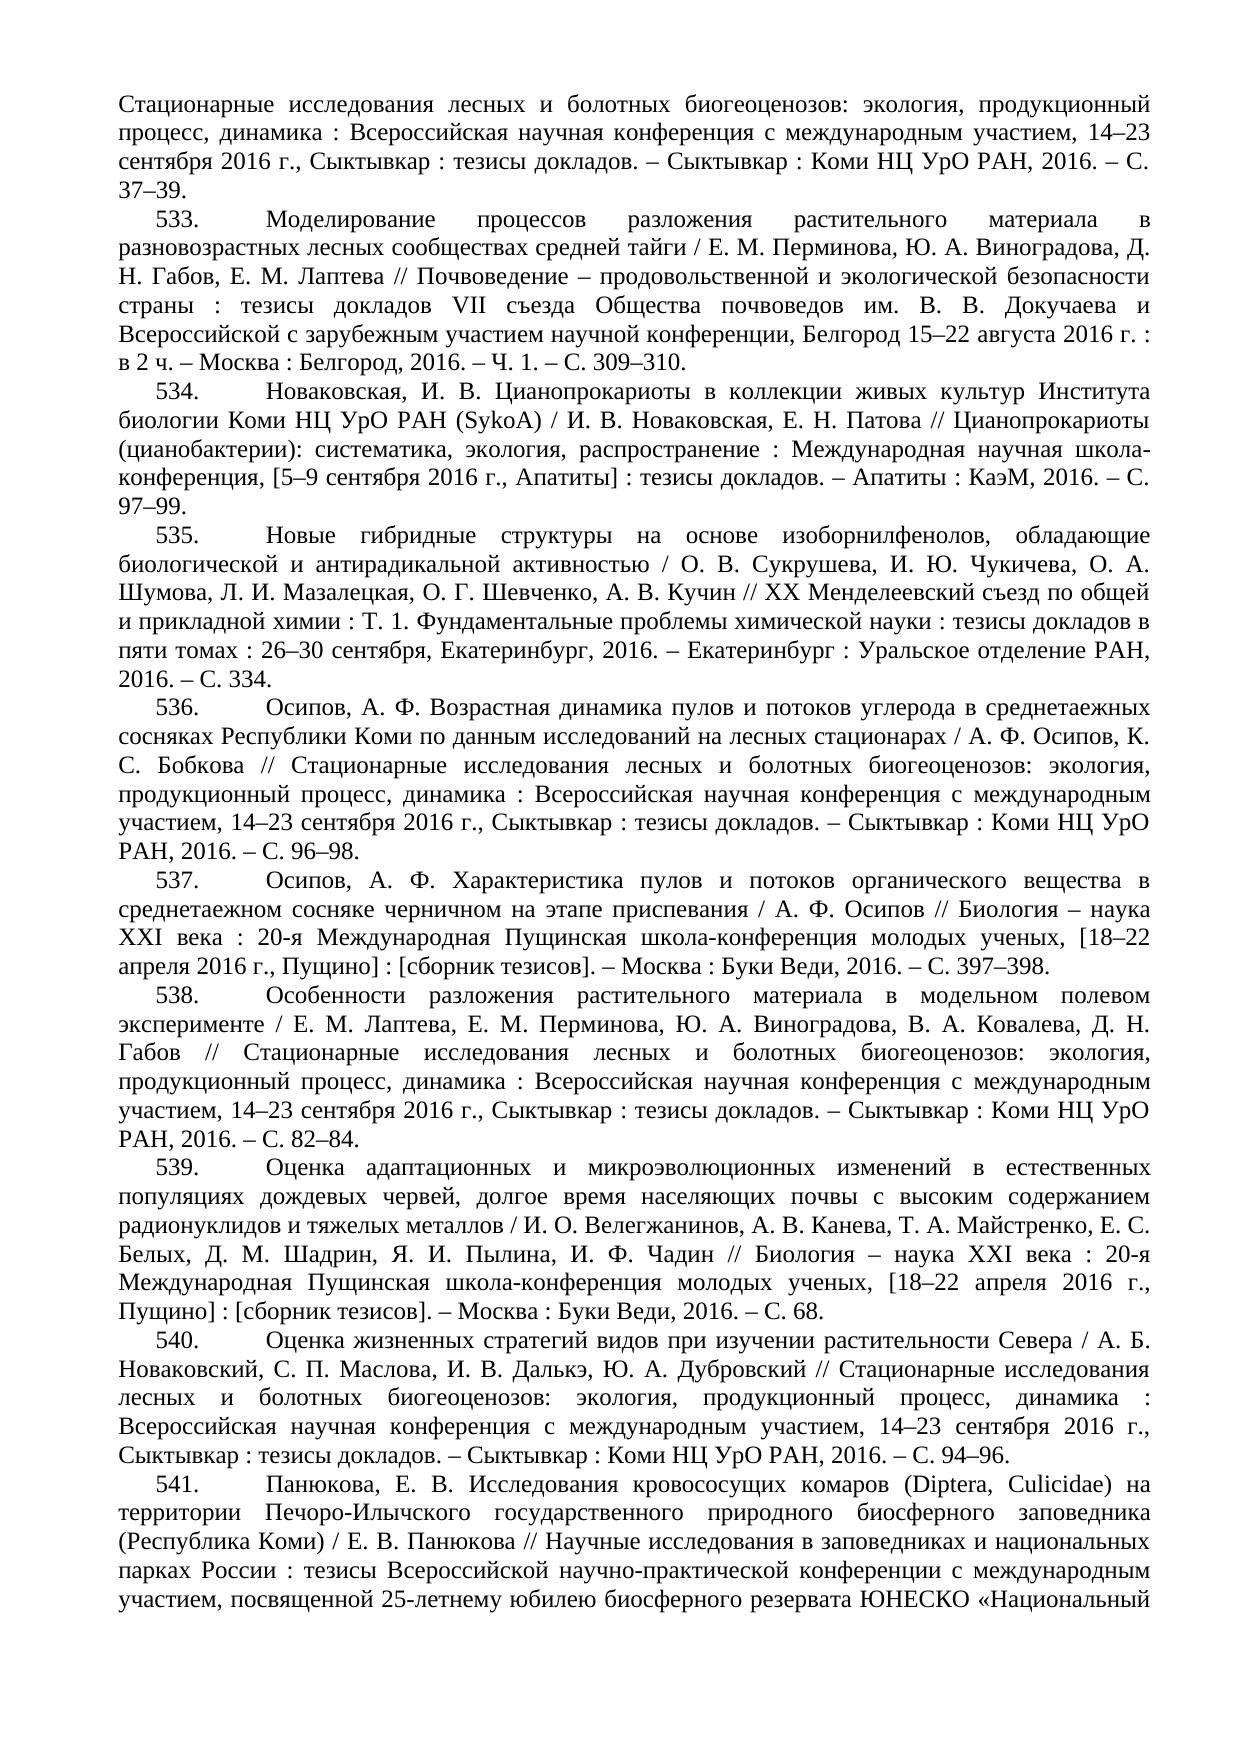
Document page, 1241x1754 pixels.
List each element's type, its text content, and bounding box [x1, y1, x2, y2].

list Новые гибридные структуры на основе изоборнилфенолов, обладающие биологической и антирадикальной активностью / О. В. Сукрушева, И. Ю. Чукичева, О. А. Шумова, Л. И. Мазалецкая, О. Г. Шевченко, А. В. Кучин // ХХ Менделеевский съезд по общей и прикладной химии : Т. 1. Фундаментальные проблемы химической науки : тезисы докладов в пяти томах : 26–30 сентября, Екатеринбург, 2016. – Екатеринбург : Уральское отделение РАН, 2016. – С. 334. [118, 520, 1152, 692]
list Новаковская, И. В. Цианопрокариоты в коллекции живых культур Института биологии Коми НЦ УрО РАН (SykoA) / И. В. Новаковская, E. Н. Патова // Цианопрокариоты (цианобактерии): систематика, экология, распространение : Международная научная школа-конференция, [5–9 сентября 2016 г., Апатиты] : тезисы докладов. – Апатиты : КаэМ, 2016. – С. 97–99. [118, 376, 1152, 520]
list Осипов, А. Ф. Возрастная динамика пулов и потоков углерода в среднетаежных сосняках Республики Коми по данным исследований на лесных стационарах / А. Ф. Осипов, К. С. Бобкова // Стационарные исследования лесных и болотных биогеоценозов: экология, продукционный процесс, динамика : Всероссийская научная конференция с международным участием, 14–23 сентября 2016 г., Сыктывкар : тезисы докладов. – Сыктывкар : Коми НЦ УрО РАН, 2016. – С. 96–98. [118, 692, 1152, 865]
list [118, 89, 1152, 204]
list Моделирование процессов разложения растительного материала в разновозрастных лесных сообществах средней тайги / Е. М. Перминова, Ю. А. Виноградова, Д. Н. Габов, Е. М. Лаптева // Почвоведение – продовольственной и экологической безопасности страны : тезисы докладов VII съезда Общества почвоведов им. В. В. Докучаева и Всероссийской с зарубежным участием научной конференции, Белгород 15–22 августа 2016 г. : в 2 ч. – Москва : Белгород, 2016. – Ч. 1. – С. 309–310. [118, 204, 1152, 376]
list Особенности разложения растительного материала в модельном полевом эксперименте / Е. М. Лаптева, Е. М. Перминова, Ю. А. Виноградова, В. А. Ковалева, Д. Н. Габов // Стационарные исследования лесных и болотных биогеоценозов: экология, продукционный процесс, динамика : Всероссийская научная конференция с международным участием, 14–23 сентября 2016 г., Сыктывкар : тезисы докладов. – Сыктывкар : Коми НЦ УрО РАН, 2016. – С. 82–84. [118, 980, 1152, 1152]
list Оценка адаптационных и микроэволюционных изменений в естественных популяциях дождевых червей, долгое время населяющих почвы с высоким содержанием радионуклидов и тяжелых металлов / И. О. Велегжанинов, А. В. Канева, T. A. Майстренко, Е. С. Белых, Д. М. Шадрин, Я. И. Пылина, И. Ф. Чадин // Биология – наука XXI века : 20-я Международная Пущинская школа-конференция молодых ученых, [18–22 апреля 2016 г., Пущино] : [сборник тезисов]. – Москва : Буки Веди, 2016. – С. 68. [118, 1152, 1152, 1325]
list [118, 1469, 1152, 1612]
list Оценка жизненных стратегий видов при изучении растительности Севера / А. Б. Новаковский, С. П. Маслова, И. В. Далькэ, Ю. А. Дубровский // Стационарные исследования лесных и болотных биогеоценозов: экология, продукционный процесс, динамика : Всероссийская научная конференция с международным участием, 14–23 сентября 2016 г., Сыктывкар : тезисы докладов. – Сыктывкар : Коми НЦ УрО РАН, 2016. – С. 94–96. [118, 1325, 1152, 1469]
list Осипов, А. Ф. Характеристика пулов и потоков органического вещества в среднетаежном сосняке черничном на этапе приспевания / А. Ф. Осипов // Биология – наука XXI века : 20-я Международная Пущинская школа-конференция молодых ученых, [18–22 апреля 2016 г., Пущино] : [сборник тезисов]. – Москва : Буки Веди, 2016. – С. 397–398. [118, 865, 1152, 980]
